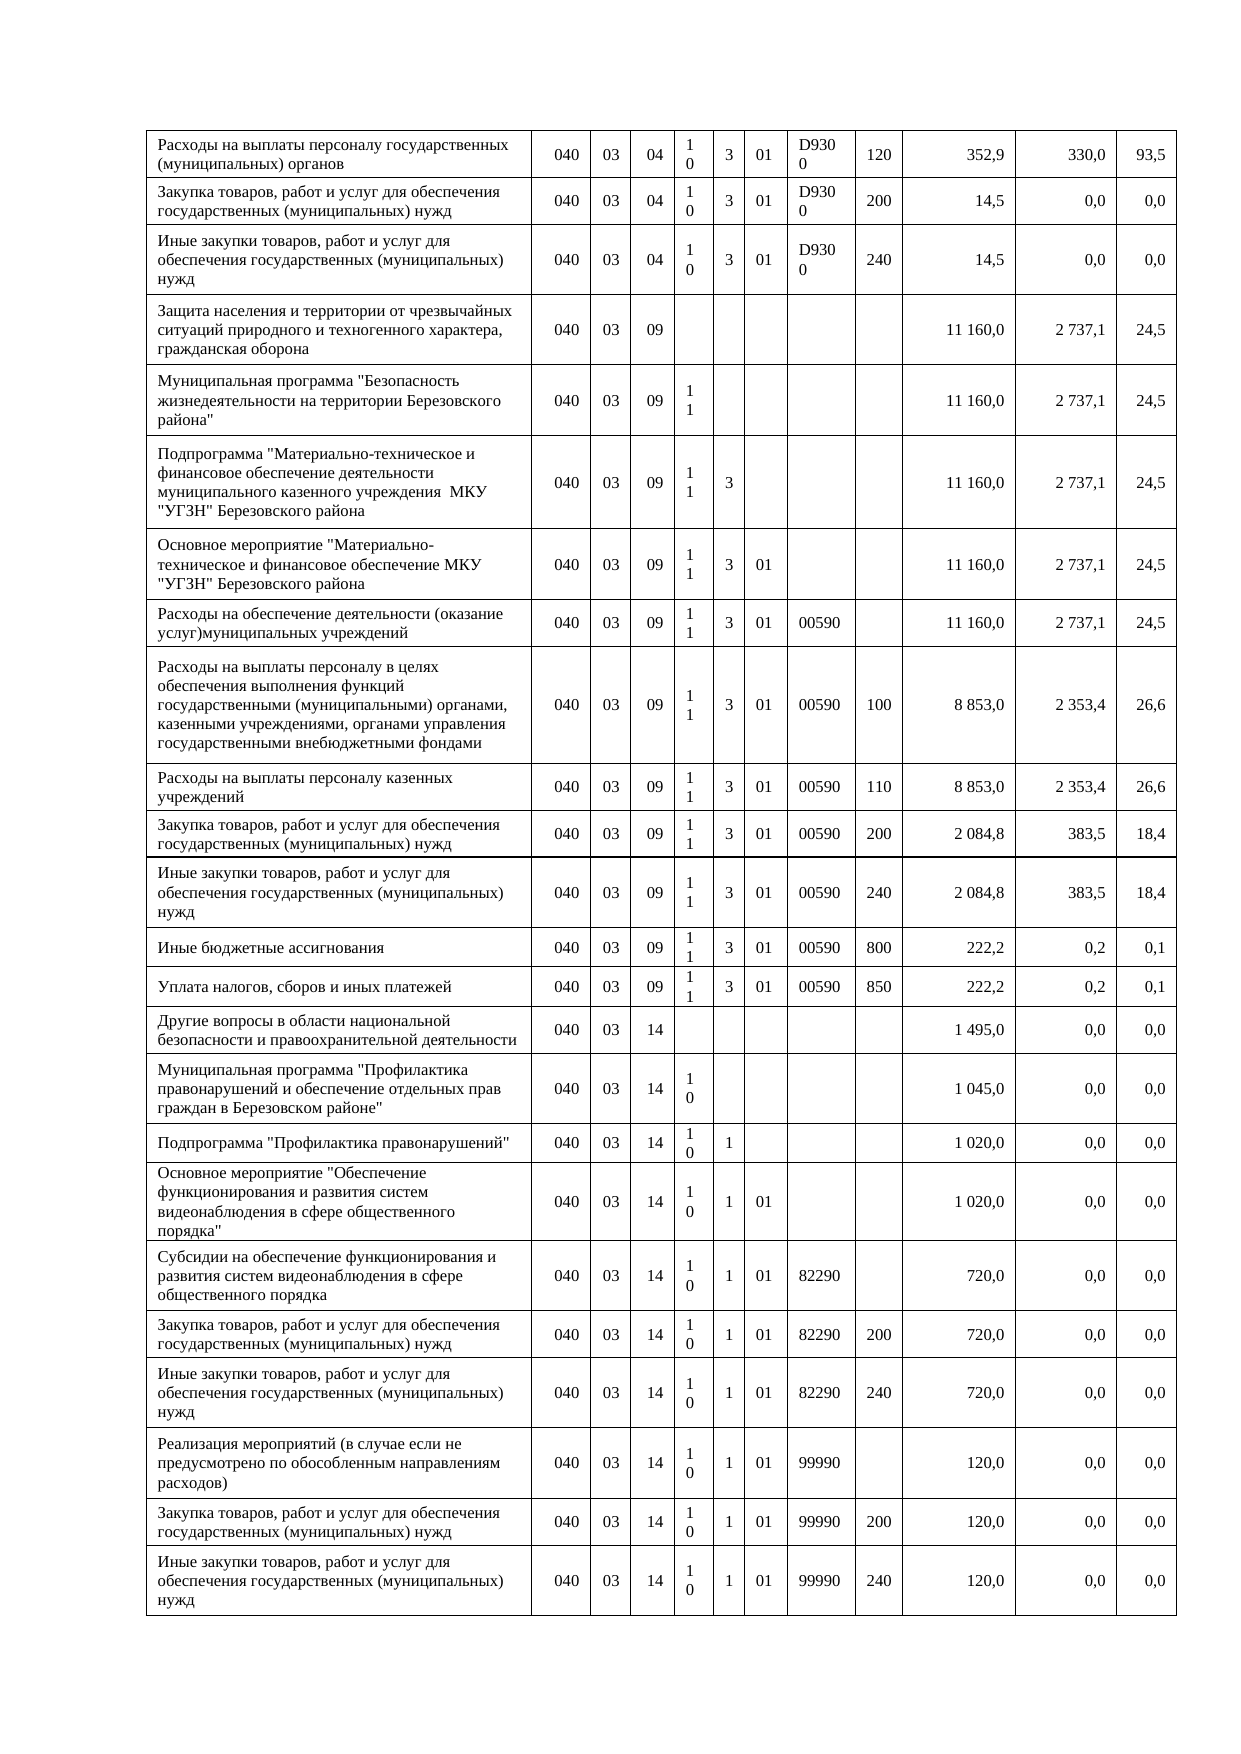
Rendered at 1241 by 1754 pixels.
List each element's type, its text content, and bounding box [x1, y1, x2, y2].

table_cell 1 [714, 1358, 744, 1427]
table_cell 2 737,1 [1016, 436, 1116, 528]
table_cell 040 [532, 1124, 590, 1162]
table_cell 01 [745, 529, 787, 599]
table_cell 11 160,0 [903, 529, 1015, 599]
table_cell 3 [714, 600, 744, 646]
table_cell 11 [675, 600, 713, 646]
table_cell 11 [675, 529, 713, 599]
table_cell Расходы на выплаты персоналу государственных (муниципальных) органов [147, 131, 531, 177]
table_cell 3 [714, 764, 744, 809]
table_cell 01 [745, 858, 787, 927]
table_cell [745, 1054, 787, 1123]
table_cell 18,4 [1117, 858, 1176, 927]
table_cell 10 [675, 1241, 713, 1310]
table_cell 24,5 [1117, 436, 1176, 528]
table_cell Иные закупки товаров, работ и услуг для обеспечения государственных (муниципальных) нужд [147, 858, 531, 927]
table_cell 10 [675, 1499, 713, 1544]
table_cell 040 [532, 1358, 590, 1427]
table_cell Расходы на выплаты персоналу в целях обеспечения выполнения функций государственными (муниципальными) органами, казенными учреждениями, органами управления государственными внебюджетными фондами [147, 647, 531, 763]
table_cell 01 [745, 647, 787, 763]
table_cell 040 [532, 436, 590, 528]
table_cell 24,5 [1117, 529, 1176, 599]
table_cell 040 [532, 647, 590, 763]
table_cell 383,5 [1016, 811, 1116, 856]
table_cell 01 [745, 1163, 787, 1240]
table_cell D9300 [788, 225, 855, 294]
table_cell [788, 295, 855, 364]
table_cell 222,2 [903, 967, 1015, 1006]
table_cell 03 [591, 529, 630, 599]
table_cell 04 [631, 131, 674, 177]
table_cell Муниципальная программа "Профилактика правонарушений и обеспечение отдельных прав граждан в Березовском районе" [147, 1054, 531, 1123]
table_cell 120,0 [903, 1546, 1015, 1615]
table_cell Закупка товаров, работ и услуг для обеспечения государственных (муниципальных) нужд [147, 1311, 531, 1357]
table_cell 720,0 [903, 1311, 1015, 1357]
table_cell 222,2 [903, 928, 1015, 966]
table_cell 24,5 [1117, 365, 1176, 434]
table_cell 3 [714, 858, 744, 927]
table_cell 0,0 [1117, 1499, 1176, 1544]
table_cell 24,5 [1117, 295, 1176, 364]
table_cell 03 [591, 1163, 630, 1240]
table_cell 03 [591, 764, 630, 809]
table_cell [745, 436, 787, 528]
table_cell 10 [675, 1163, 713, 1240]
table_cell 0,0 [1016, 1358, 1116, 1427]
table_cell 040 [532, 225, 590, 294]
table_cell 120 [856, 131, 902, 177]
table_cell 040 [532, 1163, 590, 1240]
table_cell 10 [675, 1546, 713, 1615]
table_cell 040 [532, 1007, 590, 1052]
table_cell 3 [714, 967, 744, 1006]
table_cell 0,0 [1016, 1428, 1116, 1498]
table_cell Реализация мероприятий (в случае если не предусмотрено по обособленным направлениям расходов) [147, 1428, 531, 1498]
table_cell [788, 1124, 855, 1162]
table_cell [745, 1007, 787, 1052]
table_cell 0,0 [1016, 1163, 1116, 1240]
table_cell [675, 295, 713, 364]
table_cell 14 [631, 1428, 674, 1498]
table_cell 03 [591, 1546, 630, 1615]
table_cell 10 [675, 131, 713, 177]
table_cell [147, 1499, 531, 1544]
table_cell 11 [675, 436, 713, 528]
table_cell 01 [745, 1499, 787, 1544]
table_cell D9300 [788, 178, 855, 224]
table_cell 0,0 [1016, 1311, 1116, 1357]
table_cell 040 [532, 365, 590, 434]
table_cell 03 [591, 967, 630, 1006]
table_cell 03 [591, 858, 630, 927]
table_cell 09 [631, 928, 674, 966]
table_cell 040 [532, 928, 590, 966]
table_cell Основное мероприятие "Обеспечение функционирования и развития систем видеонаблюдения в сфере общественного порядка" [147, 1163, 531, 1240]
table_cell 09 [631, 365, 674, 434]
table_cell 040 [532, 295, 590, 364]
table_cell 040 [532, 1499, 590, 1544]
table_cell 26,6 [1117, 764, 1176, 809]
table_cell 14 [631, 1546, 674, 1615]
table_cell 352,9 [903, 131, 1015, 177]
table_cell [856, 295, 902, 364]
table_cell 8 853,0 [903, 764, 1015, 809]
table_cell 383,5 [1016, 858, 1116, 927]
table_cell 03 [591, 1124, 630, 1162]
table_cell 00590 [788, 764, 855, 809]
table_cell 1 [714, 1241, 744, 1310]
table_cell 10 [675, 1124, 713, 1162]
table_cell [788, 436, 855, 528]
table_cell [788, 529, 855, 599]
table_cell [856, 436, 902, 528]
table_cell 93,5 [1117, 131, 1176, 177]
table_cell 040 [532, 764, 590, 809]
table_cell 82290 [788, 1358, 855, 1427]
table_cell 0,0 [1117, 1241, 1176, 1310]
table_cell [745, 365, 787, 434]
table_cell Расходы на обеспечение деятельности (оказание услуг)муниципальных учреждений [147, 600, 531, 646]
table_cell [856, 529, 902, 599]
table_cell 2 737,1 [1016, 365, 1116, 434]
table_cell 200 [856, 1311, 902, 1357]
table_cell 200 [856, 178, 902, 224]
table_cell 09 [631, 858, 674, 927]
table_cell 110 [856, 764, 902, 809]
table_cell 1 020,0 [903, 1124, 1015, 1162]
table_cell 11 [675, 967, 713, 1006]
table_cell 1 495,0 [903, 1007, 1015, 1052]
table_cell [856, 365, 902, 434]
table_cell 14 [631, 1499, 674, 1544]
table_cell 0,0 [1016, 178, 1116, 224]
table_cell 14 [631, 1241, 674, 1310]
table_cell 11 160,0 [903, 295, 1015, 364]
table_cell 1 020,0 [903, 1163, 1015, 1240]
table_cell 240 [856, 1546, 902, 1615]
table_cell 0,0 [1117, 178, 1176, 224]
table_cell 040 [532, 529, 590, 599]
table_cell 200 [856, 1499, 902, 1544]
table_cell 03 [591, 131, 630, 177]
table_cell 09 [631, 967, 674, 1006]
table_cell 0,1 [1117, 928, 1176, 966]
table_cell 040 [532, 178, 590, 224]
table_cell 14 [631, 1358, 674, 1427]
table_cell Расходы на выплаты персоналу казенных учреждений [147, 764, 531, 809]
table_cell 00590 [788, 967, 855, 1006]
table_cell 11 [675, 764, 713, 809]
table_cell 0,0 [1016, 1241, 1116, 1310]
table_cell 09 [631, 295, 674, 364]
table_cell 14 [631, 1054, 674, 1123]
table_cell 0,0 [1117, 1054, 1176, 1123]
table_cell 14,5 [903, 178, 1015, 224]
table_cell 720,0 [903, 1241, 1015, 1310]
table_cell 14 [631, 1163, 674, 1240]
table_cell 03 [591, 295, 630, 364]
table_cell 0,0 [1117, 1311, 1176, 1357]
table_cell 14,5 [903, 225, 1015, 294]
table_cell 11 [675, 811, 713, 856]
table_cell 040 [532, 1311, 590, 1357]
table_cell 0,2 [1016, 967, 1116, 1006]
table_cell 11 160,0 [903, 436, 1015, 528]
table_cell 03 [591, 647, 630, 763]
table_cell [788, 1163, 855, 1240]
table_cell 03 [591, 436, 630, 528]
table_cell 11 [675, 647, 713, 763]
table_cell Подпрограмма "Материально-техническое и финансовое обеспечение деятельности муниципального казенного учреждения МКУ "УГЗН" Березовского района [147, 436, 531, 528]
table_cell 720,0 [903, 1358, 1015, 1427]
table_cell 1 [714, 1124, 744, 1162]
table_cell 82290 [788, 1241, 855, 1310]
table_cell 03 [591, 1007, 630, 1052]
table_cell 3 [714, 928, 744, 966]
table_cell 03 [591, 178, 630, 224]
table_cell [788, 1007, 855, 1052]
table_cell 03 [591, 1241, 630, 1310]
table_cell 04 [631, 225, 674, 294]
table_cell 3 [714, 131, 744, 177]
table_cell Основное мероприятие "Материально-техническое и финансовое обеспечение МКУ "УГЗН" Березовского района [147, 529, 531, 599]
table_cell Иные закупки товаров, работ и услуг для обеспечения государственных (муниципальных) нужд [147, 1546, 531, 1615]
table_cell 00590 [788, 928, 855, 966]
table_cell 14 [631, 1124, 674, 1162]
table_cell 03 [591, 811, 630, 856]
table_cell [856, 1241, 902, 1310]
table_cell 1 [714, 1311, 744, 1357]
table_cell [788, 365, 855, 434]
table_cell 01 [745, 967, 787, 1006]
table_cell Иные бюджетные ассигнования [147, 928, 531, 966]
table_cell 10 [675, 1358, 713, 1427]
table_cell 14 [631, 1311, 674, 1357]
table_cell 10 [675, 1428, 713, 1498]
table_cell D9300 [788, 131, 855, 177]
table_cell 200 [856, 811, 902, 856]
table_cell Закупка товаров, работ и услуг для обеспечения государственных (муниципальных) нужд [147, 811, 531, 856]
table_cell 040 [532, 1054, 590, 1123]
table_cell 14 [631, 1007, 674, 1052]
table_cell 01 [745, 811, 787, 856]
table_cell 3 [714, 225, 744, 294]
table_cell 00590 [788, 858, 855, 927]
table_cell 040 [532, 858, 590, 927]
table_cell 0,1 [1117, 967, 1176, 1006]
table_cell 99990 [788, 1546, 855, 1615]
table_cell 03 [591, 1428, 630, 1498]
table_cell 0,0 [1016, 1054, 1116, 1123]
table_cell 04 [631, 178, 674, 224]
table_cell 99990 [788, 1499, 855, 1544]
table_cell 0,0 [1117, 1163, 1176, 1240]
table_cell [856, 1428, 902, 1498]
table_cell 120,0 [903, 1428, 1015, 1498]
table_cell 1 [714, 1546, 744, 1615]
table_cell [714, 1054, 744, 1123]
table_cell 100 [856, 647, 902, 763]
table_cell 09 [631, 647, 674, 763]
table_cell 01 [745, 225, 787, 294]
table_cell 2 737,1 [1016, 529, 1116, 599]
table_cell 2 353,4 [1016, 647, 1116, 763]
table_cell [788, 1054, 855, 1123]
table_cell 01 [745, 1241, 787, 1310]
table_cell 330,0 [1016, 131, 1116, 177]
table_cell 01 [745, 1311, 787, 1357]
table_cell 11 [675, 928, 713, 966]
table_cell 240 [856, 1358, 902, 1427]
table_cell 0,0 [1117, 1358, 1176, 1427]
table_cell 850 [856, 967, 902, 1006]
table_cell [856, 600, 902, 646]
table_cell 3 [714, 529, 744, 599]
table_cell 10 [675, 1054, 713, 1123]
table_cell [856, 1163, 902, 1240]
table_cell 0,0 [1117, 1546, 1176, 1615]
table_cell 800 [856, 928, 902, 966]
table_cell 09 [631, 764, 674, 809]
table_cell 03 [591, 225, 630, 294]
table_cell 10 [675, 178, 713, 224]
table_cell 03 [591, 600, 630, 646]
table_cell Субсидии на обеспечение функционирования и развития систем видеонаблюдения в сфере общественного порядка [147, 1241, 531, 1310]
table_cell Уплата налогов, сборов и иных платежей [147, 967, 531, 1006]
table_cell 01 [745, 600, 787, 646]
table_cell 0,0 [1117, 1428, 1176, 1498]
table_cell [675, 1007, 713, 1052]
table_cell 01 [745, 764, 787, 809]
table_cell 00590 [788, 647, 855, 763]
table_cell 10 [675, 1311, 713, 1357]
table_cell 03 [591, 1358, 630, 1427]
table_cell 2 084,8 [903, 858, 1015, 927]
table_cell 0,0 [1016, 1546, 1116, 1615]
table_cell 03 [591, 1499, 630, 1544]
table_cell 11 160,0 [903, 600, 1015, 646]
table_cell 3 [714, 436, 744, 528]
table_cell 01 [745, 178, 787, 224]
table_cell 0,2 [1016, 928, 1116, 966]
table_cell 01 [745, 928, 787, 966]
table_cell 01 [745, 1358, 787, 1427]
table_cell 11 160,0 [903, 365, 1015, 434]
table_cell 09 [631, 436, 674, 528]
table_cell 8 853,0 [903, 647, 1015, 763]
table_cell 11 [675, 365, 713, 434]
table_cell 240 [856, 225, 902, 294]
table_cell 1 045,0 [903, 1054, 1015, 1123]
table_cell 03 [591, 1311, 630, 1357]
table_cell [714, 295, 744, 364]
table_cell 00590 [788, 600, 855, 646]
table_cell 3 [714, 647, 744, 763]
table_cell 24,5 [1117, 600, 1176, 646]
table_cell 26,6 [1117, 647, 1176, 763]
table_cell 99990 [788, 1428, 855, 1498]
table_cell [856, 1007, 902, 1052]
table_cell [745, 1124, 787, 1162]
table_cell 01 [745, 1428, 787, 1498]
table_cell 1 [714, 1499, 744, 1544]
table_cell 0,0 [1016, 225, 1116, 294]
table_cell Иные закупки товаров, работ и услуг для обеспечения государственных (муниципальных) нужд [147, 1358, 531, 1427]
table_cell 040 [532, 1546, 590, 1615]
table_cell 01 [745, 131, 787, 177]
table_cell 040 [532, 967, 590, 1006]
table_cell 11 [675, 858, 713, 927]
table_cell 3 [714, 811, 744, 856]
table_cell 09 [631, 811, 674, 856]
table_cell 01 [745, 1546, 787, 1615]
table_cell 2 353,4 [1016, 764, 1116, 809]
table_cell 2 737,1 [1016, 600, 1116, 646]
table_cell Закупка товаров, работ и услуг для обеспечения государственных (муниципальных) нужд [147, 178, 531, 224]
table_cell 120,0 [903, 1499, 1015, 1544]
table_cell [745, 295, 787, 364]
table_cell 03 [591, 928, 630, 966]
table_cell 82290 [788, 1311, 855, 1357]
table_cell 1 [714, 1428, 744, 1498]
table_cell 1 [714, 1163, 744, 1240]
table_cell 2 084,8 [903, 811, 1015, 856]
table_cell 0,0 [1117, 1124, 1176, 1162]
table_cell [856, 1054, 902, 1123]
table_cell Подпрограмма "Профилактика правонарушений" [147, 1124, 531, 1162]
table_cell 03 [591, 1054, 630, 1123]
table_cell 0,0 [1117, 1007, 1176, 1052]
table_cell Другие вопросы в области национальной безопасности и правоохранительной деятельности [147, 1007, 531, 1052]
table_cell 3 [714, 178, 744, 224]
table_cell 09 [631, 600, 674, 646]
table_cell 18,4 [1117, 811, 1176, 856]
table_cell 2 737,1 [1016, 295, 1116, 364]
table_cell [856, 1124, 902, 1162]
table_cell Защита населения и территории от чрезвычайных ситуаций природного и техногенного характера, гражданская оборона [147, 295, 531, 364]
table_cell Иные закупки товаров, работ и услуг для обеспечения государственных (муниципальных) нужд [147, 225, 531, 294]
table_cell 09 [631, 529, 674, 599]
table_cell [714, 365, 744, 434]
table_cell 040 [532, 600, 590, 646]
table_cell 0,0 [1016, 1007, 1116, 1052]
table_cell 0,0 [1016, 1499, 1116, 1544]
table_cell 240 [856, 858, 902, 927]
table_cell 0,0 [1016, 1124, 1116, 1162]
table_cell 040 [532, 1241, 590, 1310]
table_cell Муниципальная программа "Безопасность жизнедеятельности на территории Березовского района" [147, 365, 531, 434]
table_cell 0,0 [1117, 225, 1176, 294]
table_cell [714, 1007, 744, 1052]
table_cell 10 [675, 225, 713, 294]
table_cell 040 [532, 1428, 590, 1498]
table_cell 03 [591, 365, 630, 434]
table_cell 040 [532, 131, 590, 177]
table_cell 040 [532, 811, 590, 856]
table_cell 00590 [788, 811, 855, 856]
